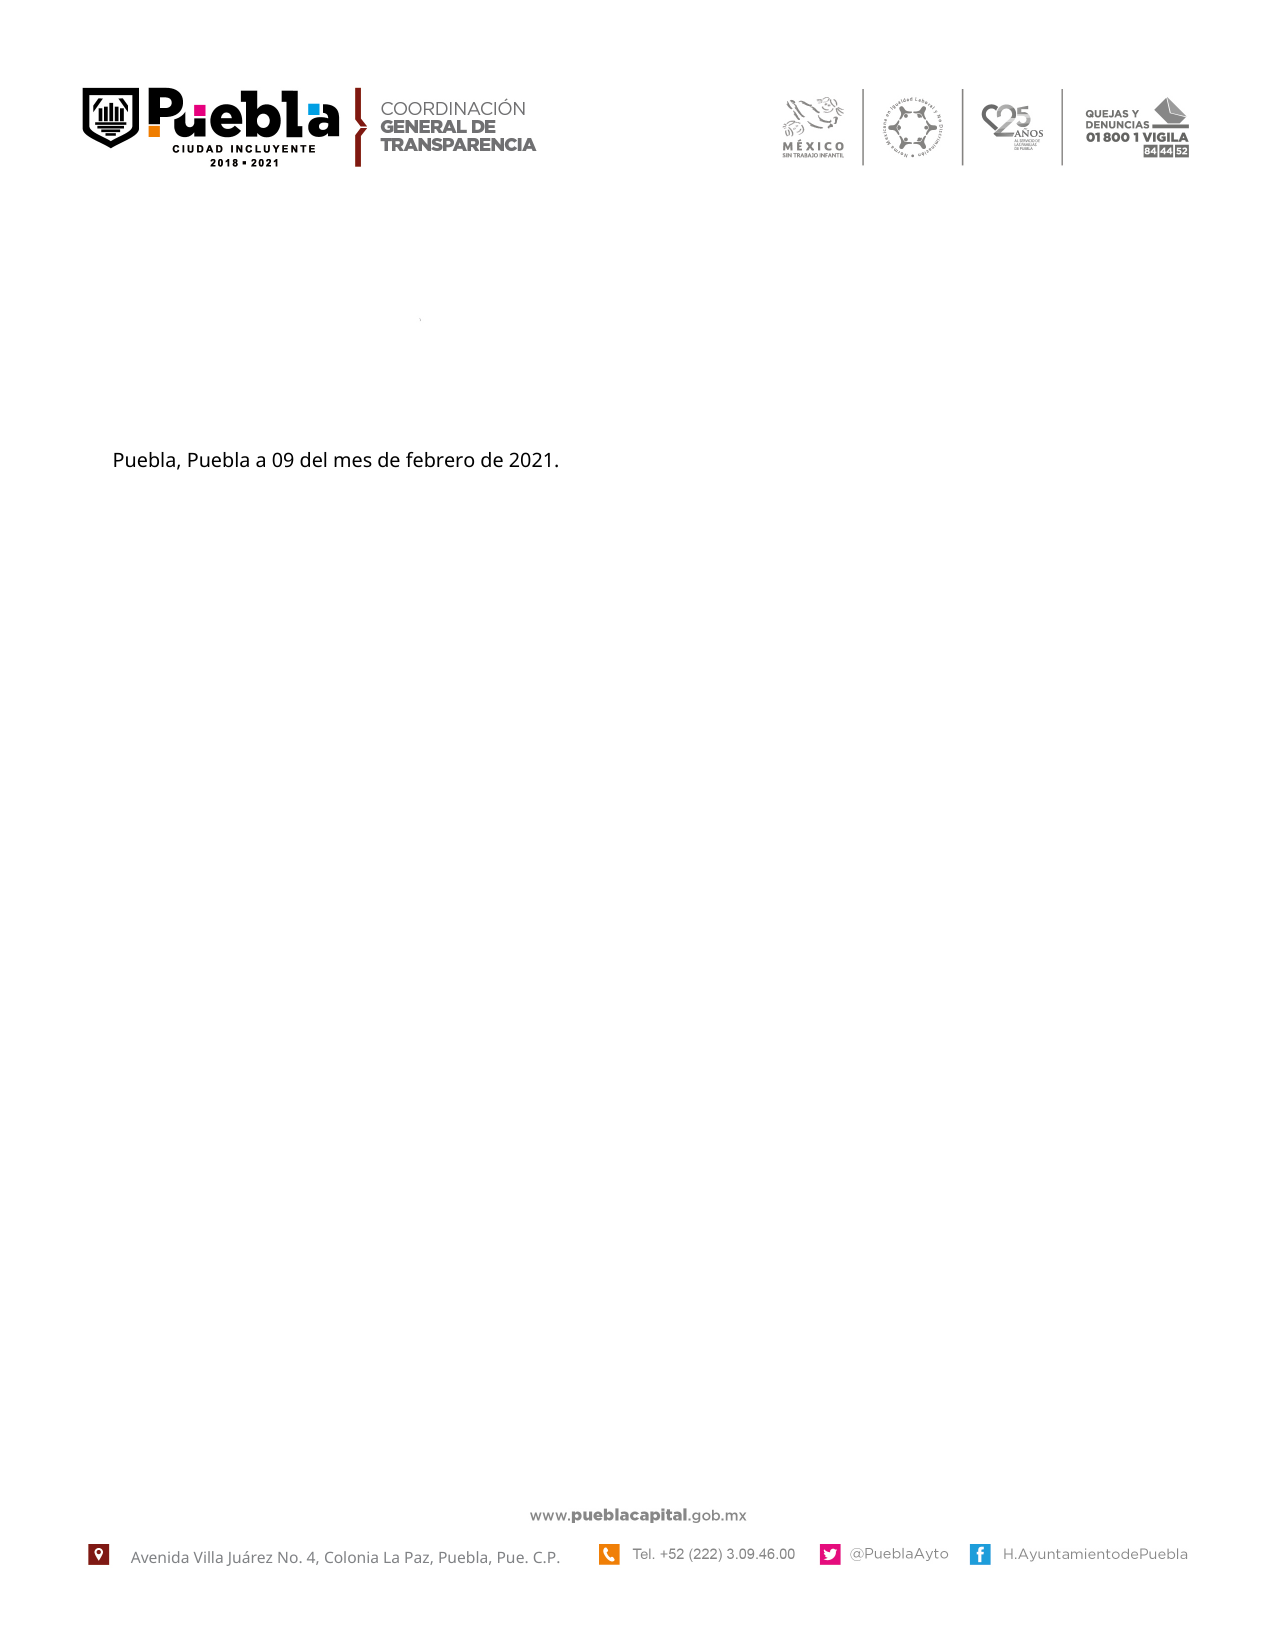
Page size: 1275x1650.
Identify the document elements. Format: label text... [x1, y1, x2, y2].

picture [0, 0, 1275, 1650]
text Puebla, Puebla a 09 del mes de febrero de 2021. [112, 447, 1162, 474]
